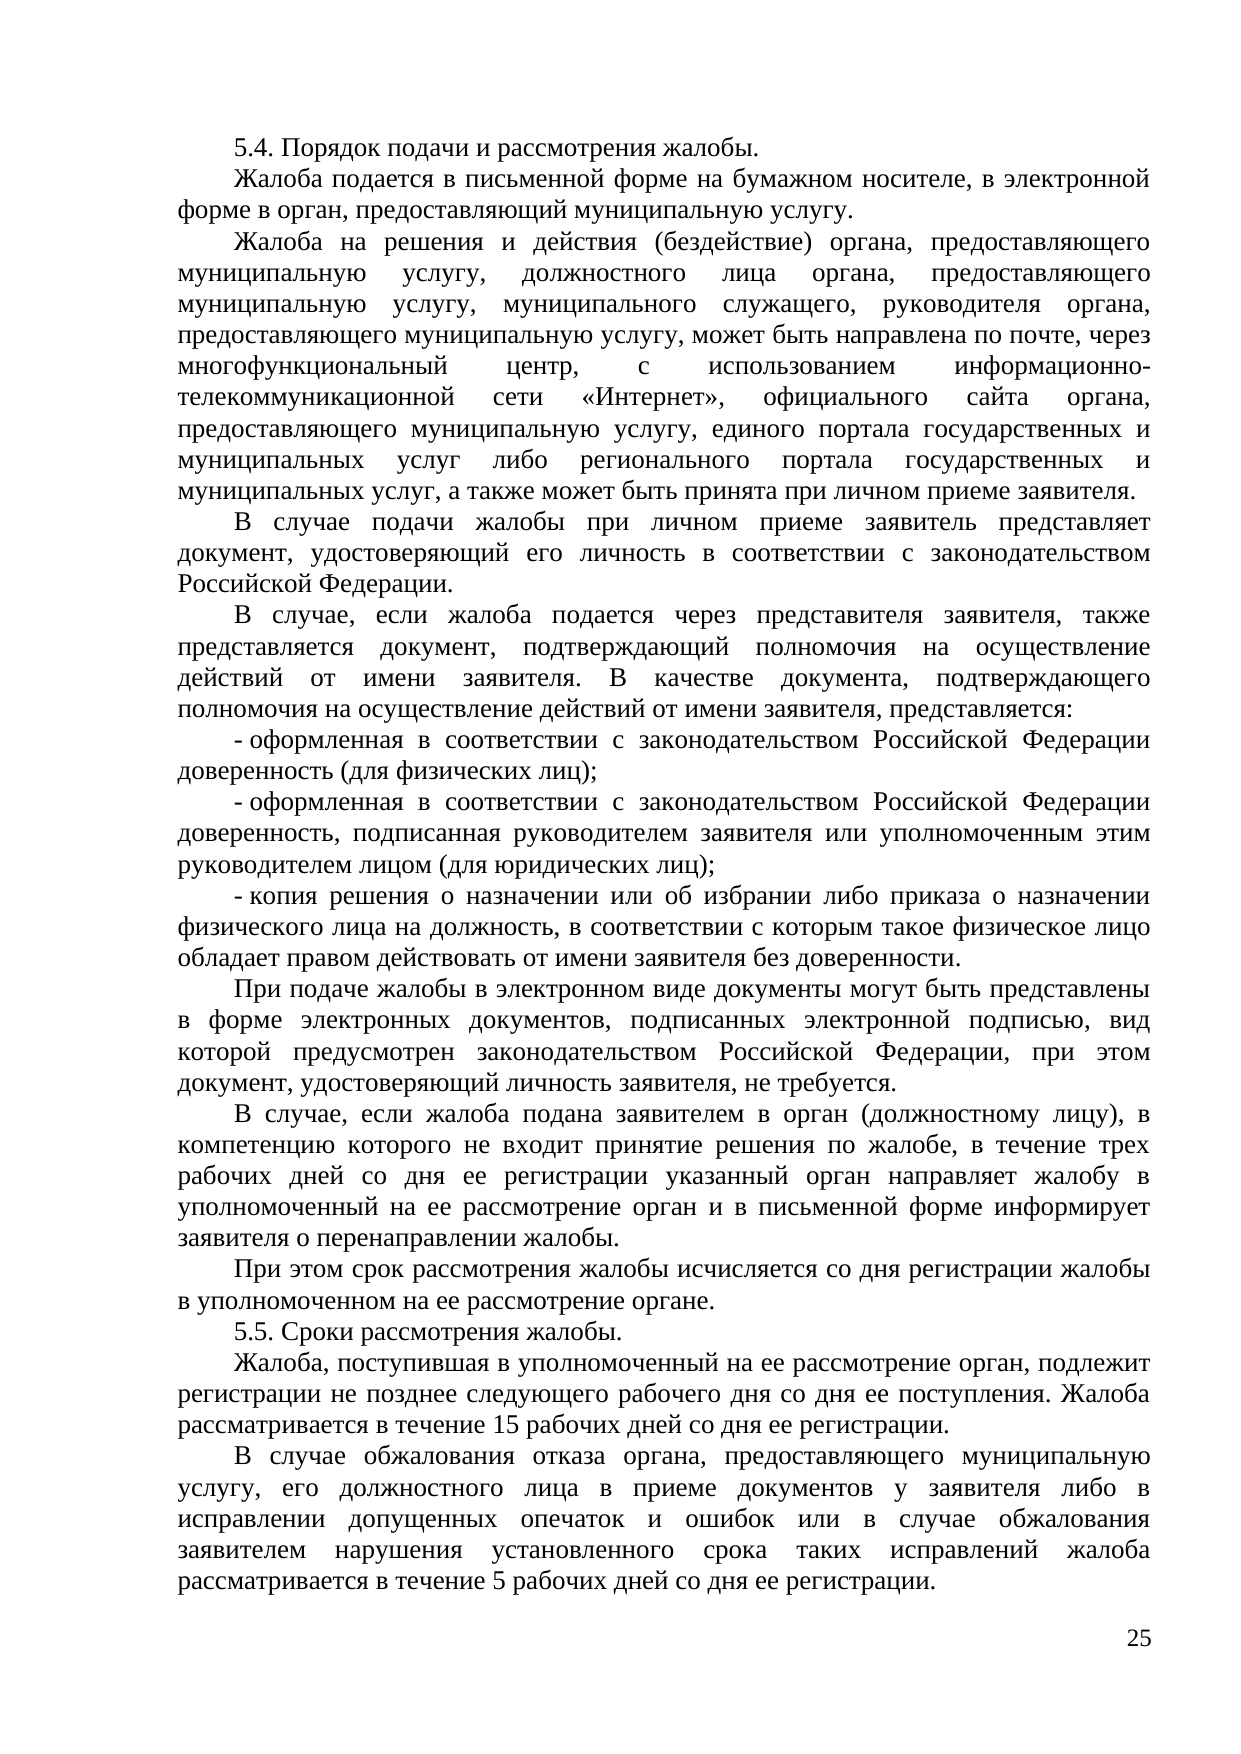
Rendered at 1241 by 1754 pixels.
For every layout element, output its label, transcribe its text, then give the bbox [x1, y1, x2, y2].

text 5.4. Порядок подачи и рассмотрения жалобы. [177, 131, 1152, 162]
text В случае подачи жалобы при личном приеме заявитель представляет документ, удостоверяющий его личность в соответствии с законодательством Российской Федерации. [177, 505, 1152, 598]
text Жалоба на решения и действия (бездействие) органа, предоставляющего муниципальную услугу, должностного лица органа, предоставляющего муниципальную услугу, муниципального служащего, руководителя органа, предоставляющего муниципальную услугу, может быть направлена по почте, через многофункциональный центр, с использованием информационно-телекоммуникационной сети «Интернет», официального сайта органа, предоставляющего муниципальную услугу, единого портала государственных и муниципальных услуг либо регионального портала государственных и муниципальных услуг, а также может быть принята при личном приеме заявителя. [177, 225, 1152, 505]
text При подаче жалобы в электронном виде документы могут быть представлены в форме электронных документов, подписанных электронной подписью, вид которой предусмотрен законодательством Российской Федерации, при этом документ, удостоверяющий личность заявителя, не требуется. [177, 972, 1152, 1097]
text Жалоба подается в письменной форме на бумажном носителе, в электронной форме в орган, предоставляющий муниципальную услугу. [177, 162, 1152, 225]
text 5.5. Сроки рассмотрения жалобы. [177, 1315, 1152, 1346]
text -.копия решения о назначении или об избрании либо приказа о назначении физического лица на должность, в соответствии с которым такое физическое лицо обладает правом действовать от имени заявителя без доверенности. [177, 879, 1152, 972]
text -.оформленная в соответствии с законодательством Российской Федерации доверенность, подписанная руководителем заявителя или уполномоченным этим руководителем лицом (для юридических лиц); [177, 785, 1152, 879]
text В случае обжалования отказа органа, предоставляющего муниципальную услугу, его должностного лица в приеме документов у заявителя либо в исправлении допущенных опечаток и ошибок или в случае обжалования заявителем нарушения установленного срока таких исправлений жалоба рассматривается в течение 5 рабочих дней со дня ее регистрации. [177, 1439, 1152, 1595]
text Жалоба, поступившая в уполномоченный на ее рассмотрение орган, подлежит регистрации не позднее следующего рабочего дня со дня ее поступления. Жалоба рассматривается в течение 15 рабочих дней со дня ее регистрации. [177, 1346, 1152, 1439]
text В случае, если жалоба подается через представителя заявителя, также представляется документ, подтверждающий полномочия на осуществление действий от имени заявителя. В качестве документа, подтверждающего полномочия на осуществление действий от имени заявителя, представляется: [177, 598, 1152, 723]
text При этом срок рассмотрения жалобы исчисляется со дня регистрации жалобы в уполномоченном на ее рассмотрение органе. [177, 1253, 1152, 1315]
text В случае, если жалоба подана заявителем в орган (должностному лицу), в компетенцию которого не входит принятие решения по жалобе, в течение трех рабочих дней со дня ее регистрации указанный орган направляет жалобу в уполномоченный на ее рассмотрение орган и в письменной форме информирует заявителя о перенаправлении жалобы. [177, 1097, 1152, 1253]
text -.оформленная в соответствии с законодательством Российской Федерации доверенность (для физических лиц); [177, 723, 1152, 785]
